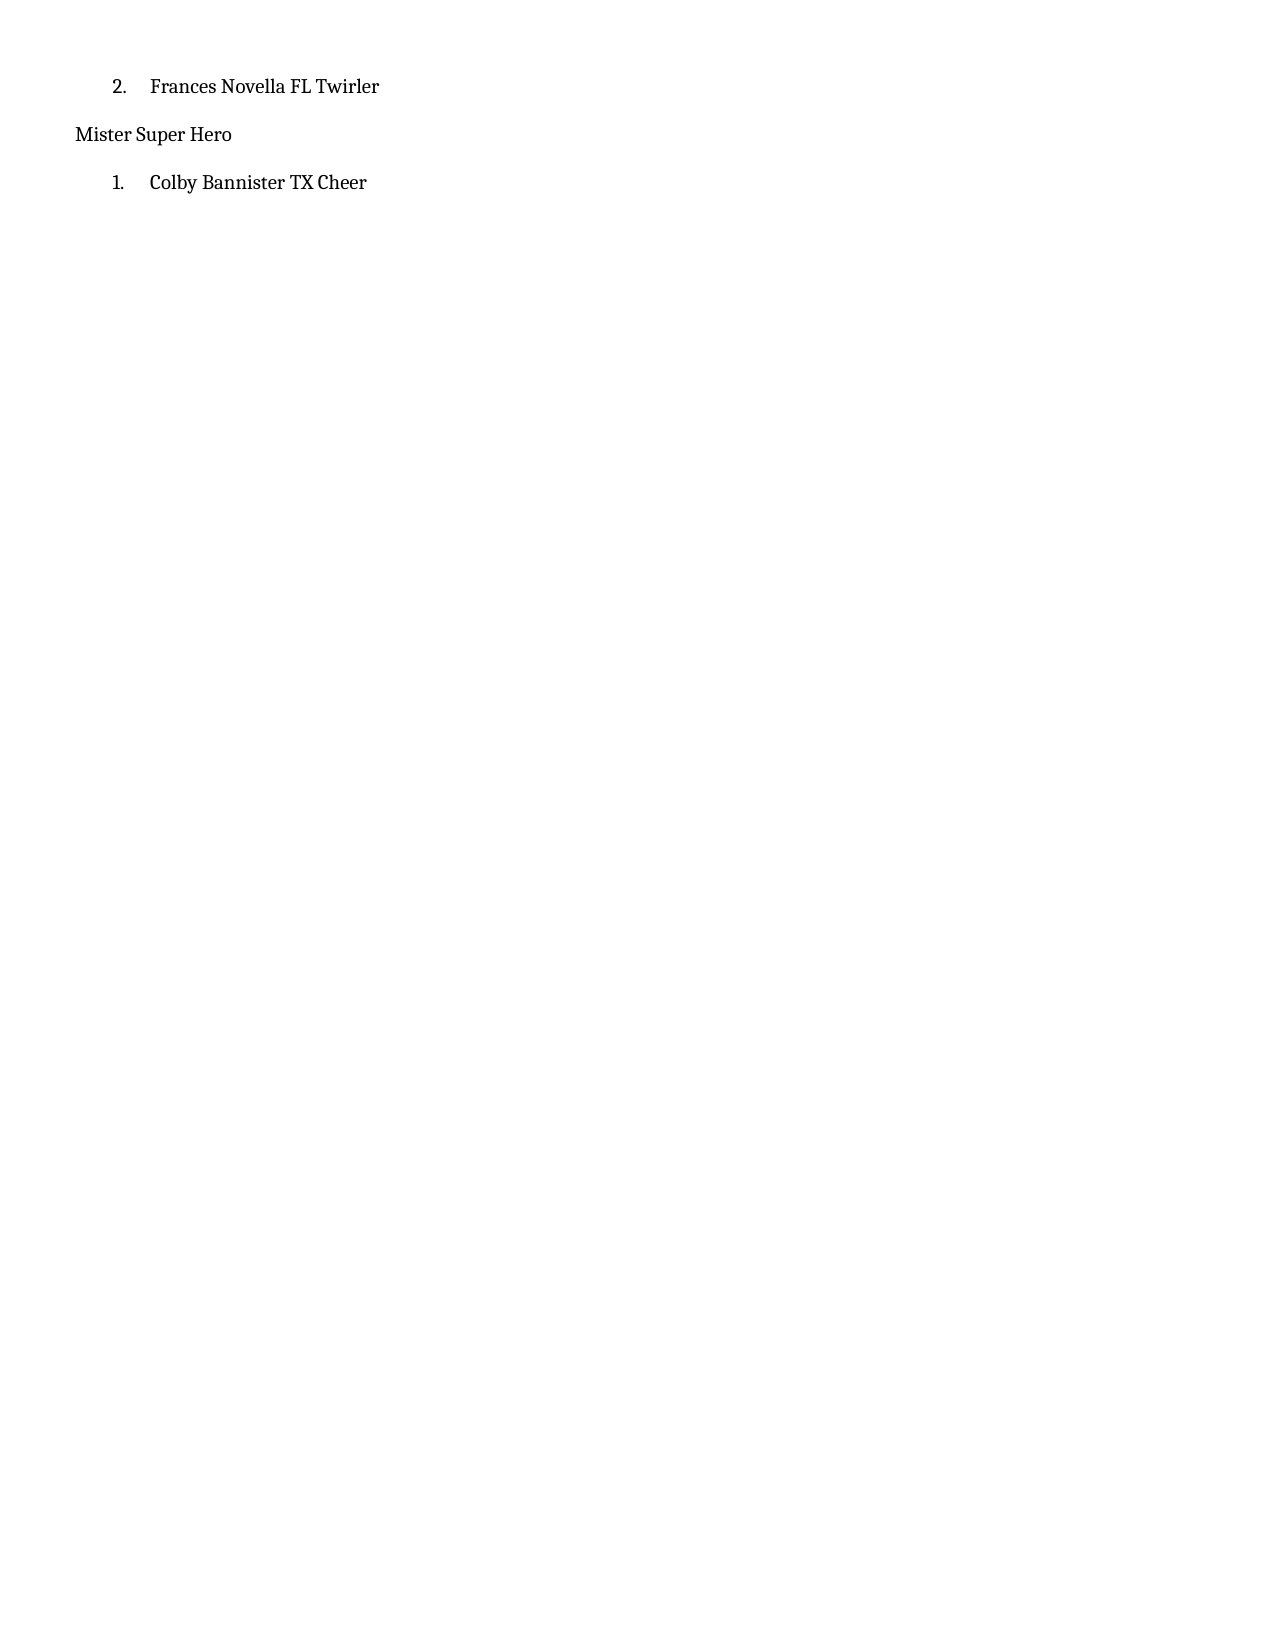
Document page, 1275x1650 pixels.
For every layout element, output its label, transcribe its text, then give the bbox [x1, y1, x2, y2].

list Colby Bannister TX Cheer [112, 171, 1200, 195]
text Mister Super Hero [75, 123, 1200, 147]
list Frances Novella FL Twirler [112, 75, 1200, 99]
